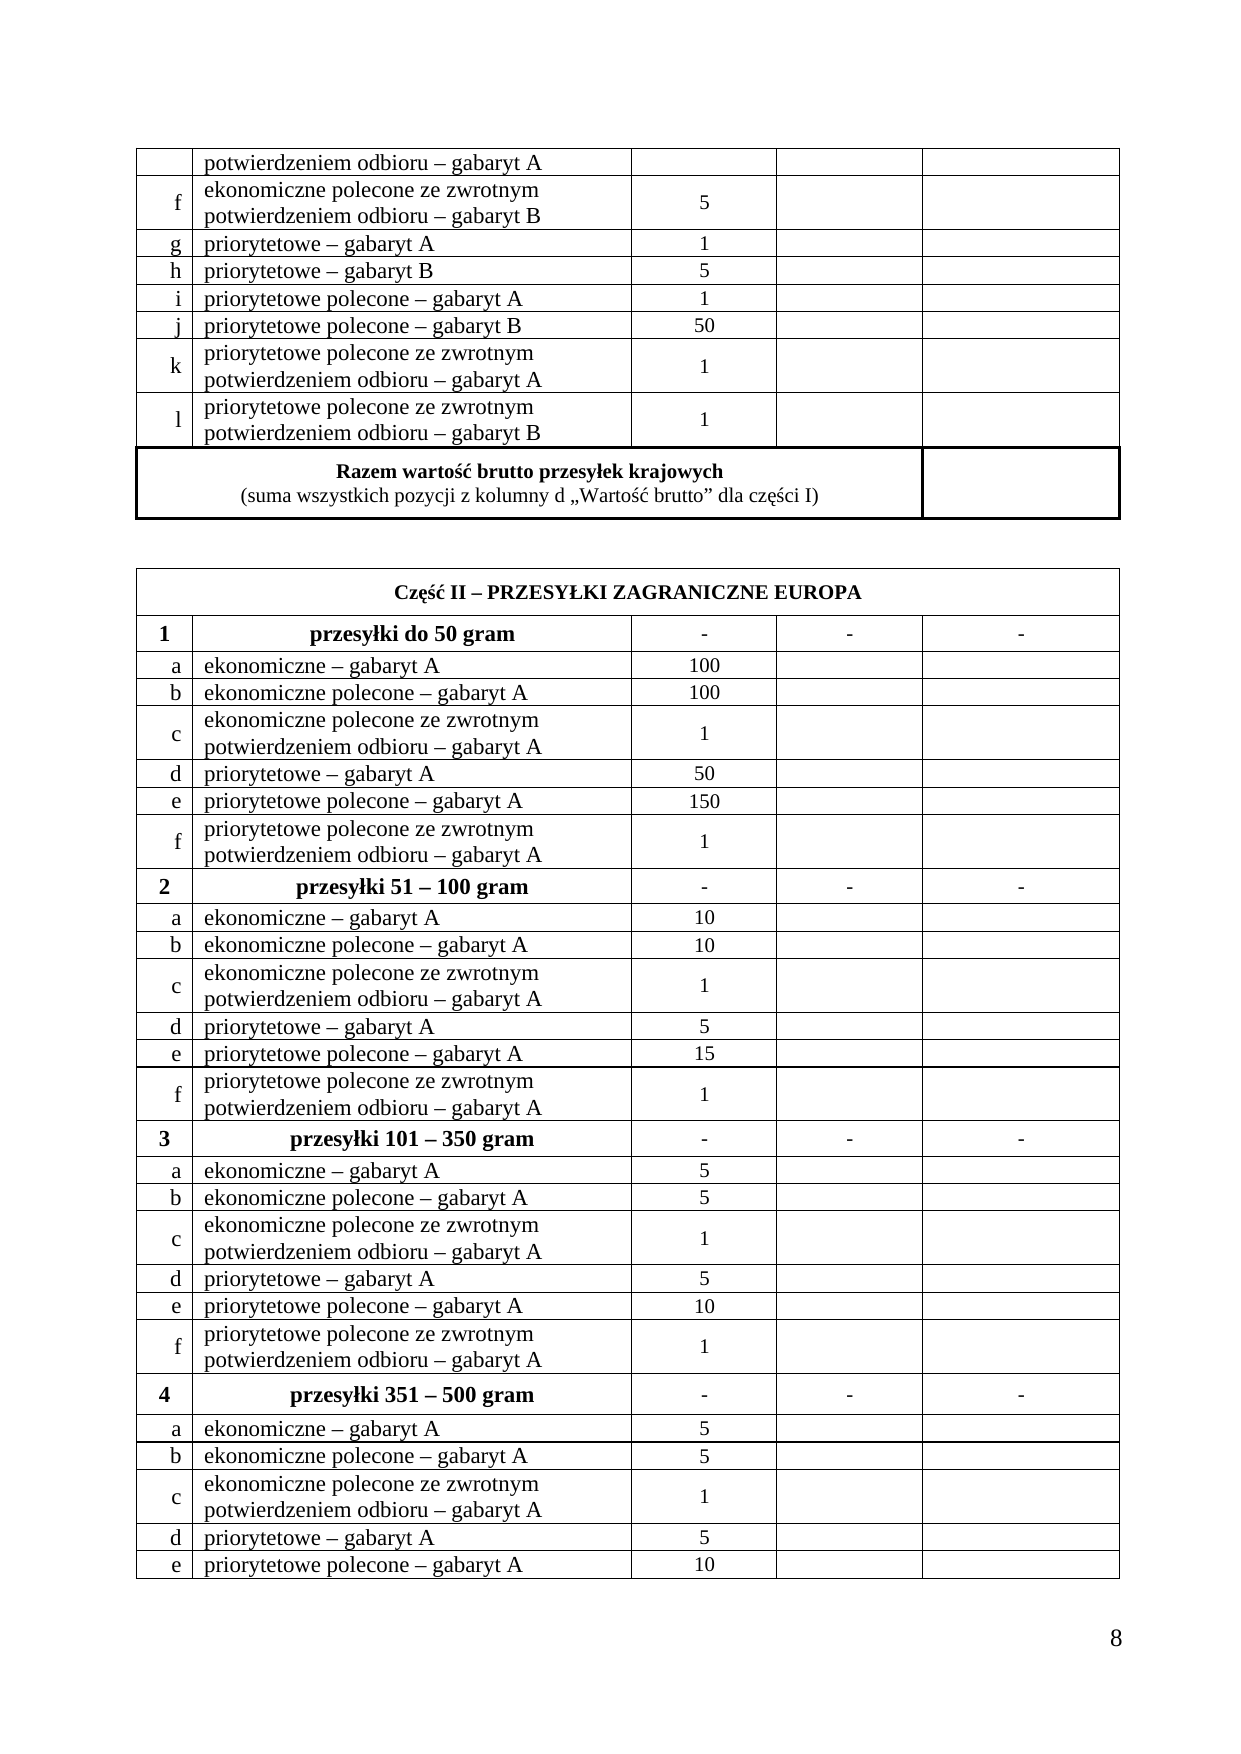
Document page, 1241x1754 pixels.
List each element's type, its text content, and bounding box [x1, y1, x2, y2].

table_cell [777, 312, 922, 338]
table_cell [923, 393, 1119, 446]
table_cell [923, 652, 1119, 678]
table_cell priorytetowe polecone ze zwrotnym potwierdzeniem odbioru – gabaryt A [193, 1068, 631, 1120]
table_cell 100 [632, 679, 776, 705]
table_cell 10 [632, 1293, 776, 1319]
table_cell [777, 1013, 922, 1039]
table_cell priorytetowe polecone ze zwrotnym potwierdzeniem odbioru – gabaryt A [193, 815, 631, 868]
table_cell d [137, 760, 192, 787]
table_cell [777, 959, 922, 1012]
table_cell [923, 1524, 1119, 1550]
table_cell przesyłki 51 – 100 gram [193, 869, 631, 903]
table_cell ekonomiczne polecone – gabaryt A [193, 1443, 631, 1469]
table_cell [777, 1293, 922, 1319]
table_cell ekonomiczne – gabaryt A [193, 652, 631, 678]
table_header Część II – PRZESYŁKI ZAGRANICZNE EUROPA [137, 569, 1119, 615]
table_cell ekonomiczne polecone ze zwrotnym potwierdzeniem odbioru – gabaryt A [193, 959, 631, 1012]
table_cell 1 [632, 706, 776, 759]
table_cell [777, 230, 922, 256]
table_cell [923, 339, 1119, 392]
table_cell ekonomiczne polecone – gabaryt A [193, 679, 631, 705]
table_cell a [137, 652, 192, 678]
table_cell [923, 1551, 1119, 1577]
table_cell e [137, 1551, 192, 1577]
table_cell [923, 1040, 1119, 1066]
table_cell - [777, 869, 922, 903]
table_cell przesyłki 351 – 500 gram [193, 1374, 631, 1414]
table_cell f [137, 815, 192, 868]
table_cell [777, 679, 922, 705]
table_cell [777, 760, 922, 787]
table_cell [777, 706, 922, 759]
table_cell [777, 1040, 922, 1066]
table_cell [777, 788, 922, 814]
table_cell [923, 1293, 1119, 1319]
table_cell 10 [632, 904, 776, 931]
table_cell ekonomiczne – gabaryt A [193, 904, 631, 931]
table_cell d [137, 1524, 192, 1550]
table_cell c [137, 959, 192, 1012]
table_cell [923, 679, 1119, 705]
table_cell [923, 1211, 1119, 1264]
table_cell b [137, 1443, 192, 1469]
table_cell [923, 760, 1119, 787]
table_cell a [137, 1415, 192, 1441]
table_cell 1 [632, 285, 776, 311]
table_cell [777, 1068, 922, 1120]
table_cell priorytetowe – gabaryt A [193, 1013, 631, 1039]
table_cell b [137, 1184, 192, 1210]
table_cell [777, 393, 922, 446]
table_cell [777, 339, 922, 392]
table_cell priorytetowe polecone – gabaryt A [193, 1293, 631, 1319]
table_cell [923, 1470, 1119, 1523]
table_cell 1 [632, 339, 776, 392]
table_cell f [137, 1320, 192, 1373]
table_cell priorytetowe – gabaryt B [193, 257, 631, 283]
table_cell [777, 932, 922, 958]
table_cell e [137, 1293, 192, 1319]
table_cell c [137, 706, 192, 759]
table_cell [777, 904, 922, 931]
table_cell [923, 1157, 1119, 1183]
table_cell priorytetowe polecone ze zwrotnym potwierdzeniem odbioru – gabaryt A [193, 339, 631, 392]
table_cell 10 [632, 932, 776, 958]
table_cell Razem wartość brutto przesyłek krajowych (suma wszystkich pozycji z kolumny d „Wartość brutto” dla części I) [138, 449, 921, 517]
table_cell [924, 449, 1118, 517]
table_cell przesyłki 101 – 350 gram [193, 1121, 631, 1156]
table_cell 5 [632, 1415, 776, 1441]
table_cell 1 [632, 959, 776, 1012]
table_cell [923, 230, 1119, 256]
table_cell ekonomiczne – gabaryt A [193, 1157, 631, 1183]
table_cell 5 [632, 176, 776, 229]
table_cell 15 [632, 1040, 776, 1066]
table_cell [777, 1320, 922, 1373]
table_cell 1 [632, 230, 776, 256]
table_cell [923, 1265, 1119, 1292]
table_cell i [137, 285, 192, 311]
table_cell a [137, 1157, 192, 1183]
table_cell priorytetowe polecone – gabaryt A [193, 1040, 631, 1066]
table_cell d [137, 1265, 192, 1292]
table_cell 50 [632, 760, 776, 787]
table_cell ekonomiczne polecone ze zwrotnym potwierdzeniem odbioru – gabaryt B [193, 176, 631, 229]
table_cell 1 [632, 815, 776, 868]
table_cell j [137, 312, 192, 338]
table_cell przesyłki do 50 gram [193, 616, 631, 651]
table_cell - [923, 1374, 1119, 1414]
table_cell - [777, 616, 922, 651]
table_cell [923, 1443, 1119, 1469]
table_cell 5 [632, 1265, 776, 1292]
table_cell ekonomiczne polecone – gabaryt A [193, 1184, 631, 1210]
table_cell [777, 285, 922, 311]
table_cell [923, 149, 1119, 175]
table_cell [923, 176, 1119, 229]
table_cell 5 [632, 1524, 776, 1550]
table_cell f [137, 1068, 192, 1120]
table_cell e [137, 788, 192, 814]
table_cell priorytetowe – gabaryt A [193, 760, 631, 787]
table_cell - [777, 1121, 922, 1156]
table_cell 1 [632, 1211, 776, 1264]
table_cell [777, 149, 922, 175]
table_cell [923, 1320, 1119, 1373]
table_cell [777, 1265, 922, 1292]
table_cell [777, 1184, 922, 1210]
table_cell [923, 788, 1119, 814]
table_cell b [137, 679, 192, 705]
table_cell b [137, 932, 192, 958]
table_cell priorytetowe polecone – gabaryt A [193, 1551, 631, 1577]
table_cell ekonomiczne polecone ze zwrotnym potwierdzeniem odbioru – gabaryt A [193, 1470, 631, 1523]
table_cell - [777, 1374, 922, 1414]
table_cell - [923, 616, 1119, 651]
table_cell [777, 1551, 922, 1577]
table_cell 5 [632, 1013, 776, 1039]
table_cell [923, 904, 1119, 931]
table_cell [923, 285, 1119, 311]
table_cell priorytetowe polecone ze zwrotnym potwierdzeniem odbioru – gabaryt B [193, 393, 631, 446]
table_cell 5 [632, 1157, 776, 1183]
table_cell [923, 1068, 1119, 1120]
table_cell [777, 1443, 922, 1469]
table_cell h [137, 257, 192, 283]
table_cell 3 [137, 1121, 192, 1156]
table_cell d [137, 1013, 192, 1039]
table_cell 1 [137, 616, 192, 651]
table_cell a [137, 904, 192, 931]
table_cell l [137, 393, 192, 446]
table_cell [777, 1157, 922, 1183]
table_cell [777, 1415, 922, 1441]
table_cell [923, 257, 1119, 283]
table_cell f [137, 176, 192, 229]
table_cell [923, 706, 1119, 759]
table_cell priorytetowe – gabaryt A [193, 1524, 631, 1550]
table_cell 1 [632, 1320, 776, 1373]
table_cell 10 [632, 1551, 776, 1577]
table_cell 1 [632, 149, 776, 175]
table_cell 5 [632, 1184, 776, 1210]
table_cell [777, 1524, 922, 1550]
table_cell [777, 815, 922, 868]
table_cell 1 [632, 393, 776, 446]
table_cell 5 [632, 257, 776, 283]
table_cell c [137, 1470, 192, 1523]
table_cell c [137, 1211, 192, 1264]
table_cell priorytetowe – gabaryt A [193, 1265, 631, 1292]
table_cell [777, 257, 922, 283]
table_cell e [137, 1040, 192, 1066]
table_cell - [923, 1121, 1119, 1156]
table_cell ekonomiczne – gabaryt A [193, 1415, 631, 1441]
table_cell ekonomiczne polecone ze zwrotnym potwierdzeniem odbioru – gabaryt A [193, 706, 631, 759]
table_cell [193, 149, 631, 175]
table_cell - [923, 869, 1119, 903]
table_cell [777, 176, 922, 229]
table_cell - [632, 869, 776, 903]
table_cell - [632, 1121, 776, 1156]
table_cell k [137, 339, 192, 392]
table_cell ekonomiczne polecone ze zwrotnym potwierdzeniem odbioru – gabaryt A [193, 1211, 631, 1264]
table_cell [923, 959, 1119, 1012]
table_cell [923, 815, 1119, 868]
table_cell [923, 932, 1119, 958]
table_cell priorytetowe polecone – gabaryt A [193, 788, 631, 814]
table_cell [923, 1013, 1119, 1039]
table_cell g [137, 230, 192, 256]
table_cell 150 [632, 788, 776, 814]
table_cell - [632, 1374, 776, 1414]
table_cell [777, 652, 922, 678]
table_cell 1 [632, 1470, 776, 1523]
table_cell e [137, 149, 192, 175]
table_cell 4 [137, 1374, 192, 1414]
table_cell 5 [632, 1443, 776, 1469]
table_cell [923, 312, 1119, 338]
table_cell [777, 1470, 922, 1523]
table_cell 1 [632, 1068, 776, 1120]
table_cell [777, 1211, 922, 1264]
table_cell ekonomiczne polecone – gabaryt A [193, 932, 631, 958]
table_cell [923, 1415, 1119, 1441]
table_cell priorytetowe polecone ze zwrotnym potwierdzeniem odbioru – gabaryt A [193, 1320, 631, 1373]
table_cell - [632, 616, 776, 651]
table_cell priorytetowe polecone – gabaryt A [193, 285, 631, 311]
table_cell priorytetowe – gabaryt A [193, 230, 631, 256]
table_cell 100 [632, 652, 776, 678]
table_cell 50 [632, 312, 776, 338]
table_cell priorytetowe polecone – gabaryt B [193, 312, 631, 338]
table_cell [923, 1184, 1119, 1210]
table_cell 2 [137, 869, 192, 903]
